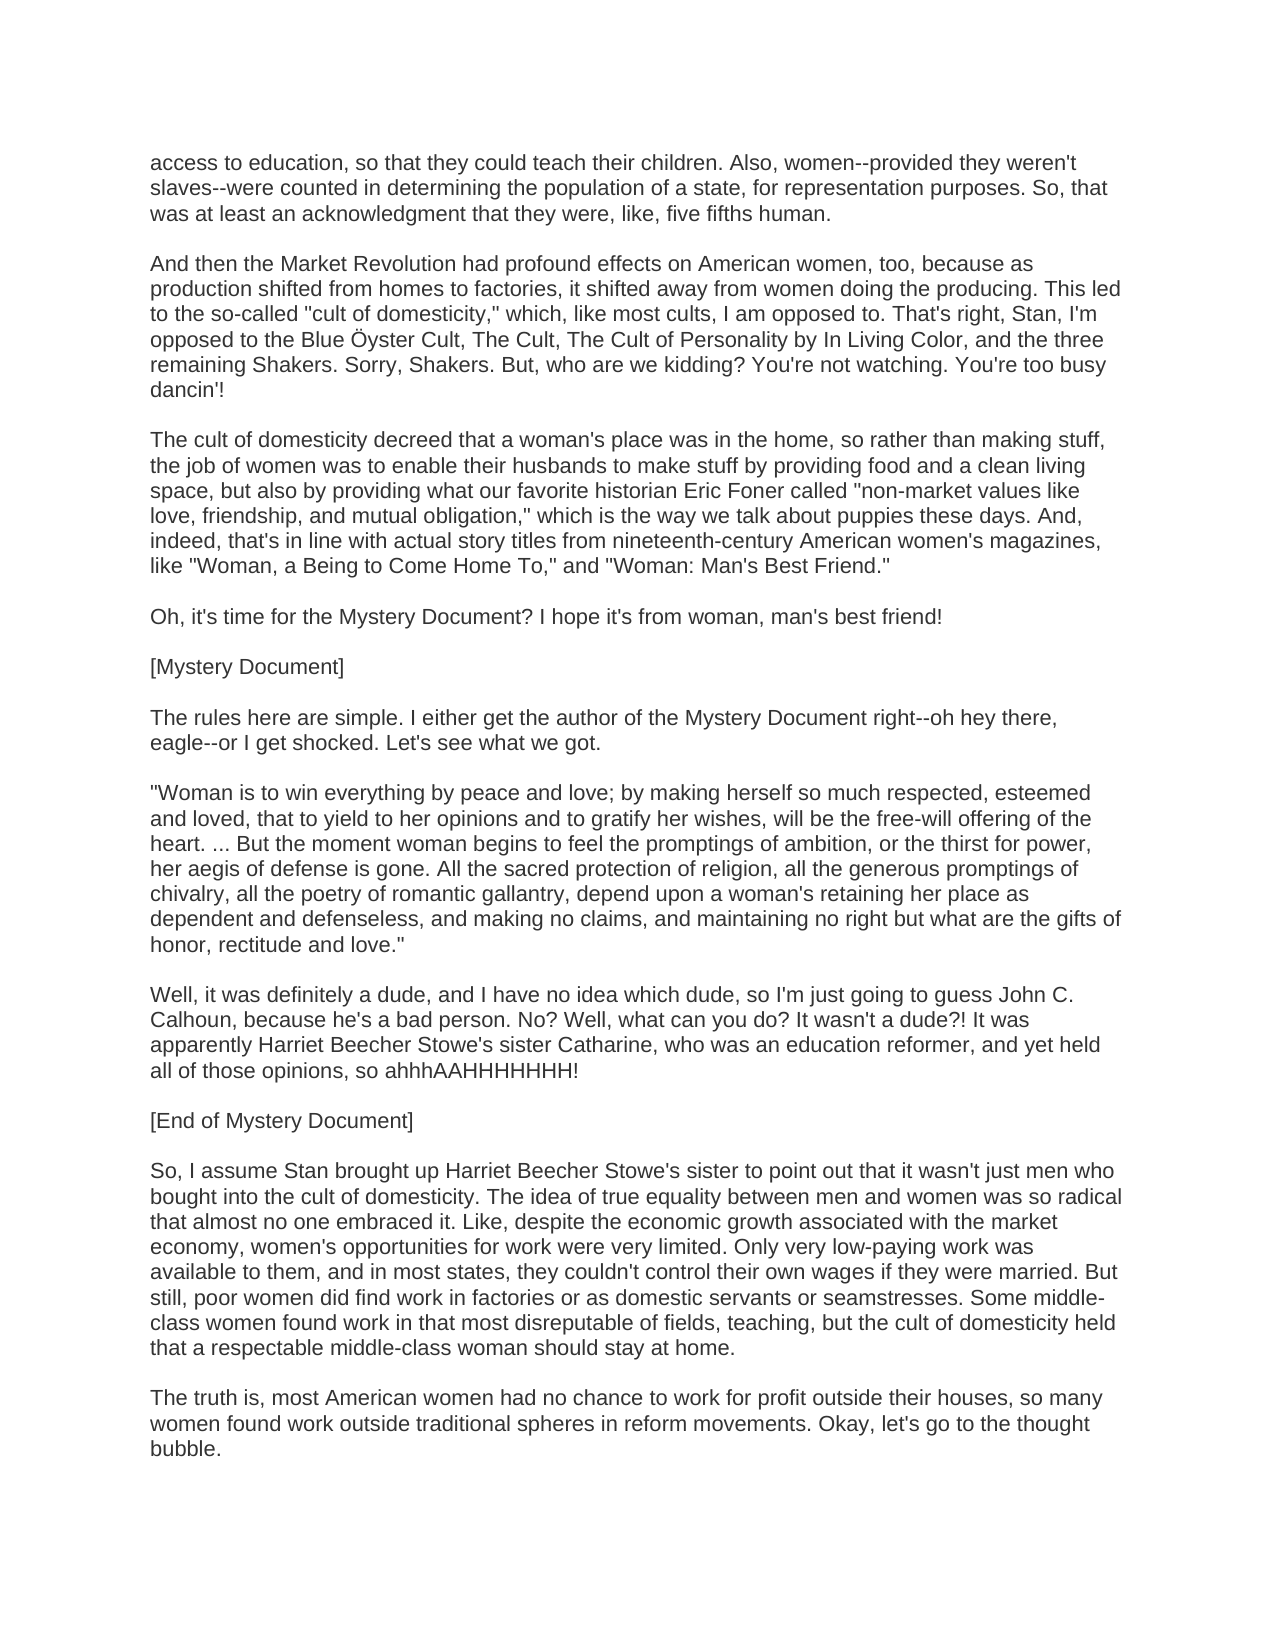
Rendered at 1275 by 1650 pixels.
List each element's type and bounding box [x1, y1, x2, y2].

text [150, 150, 1125, 1486]
